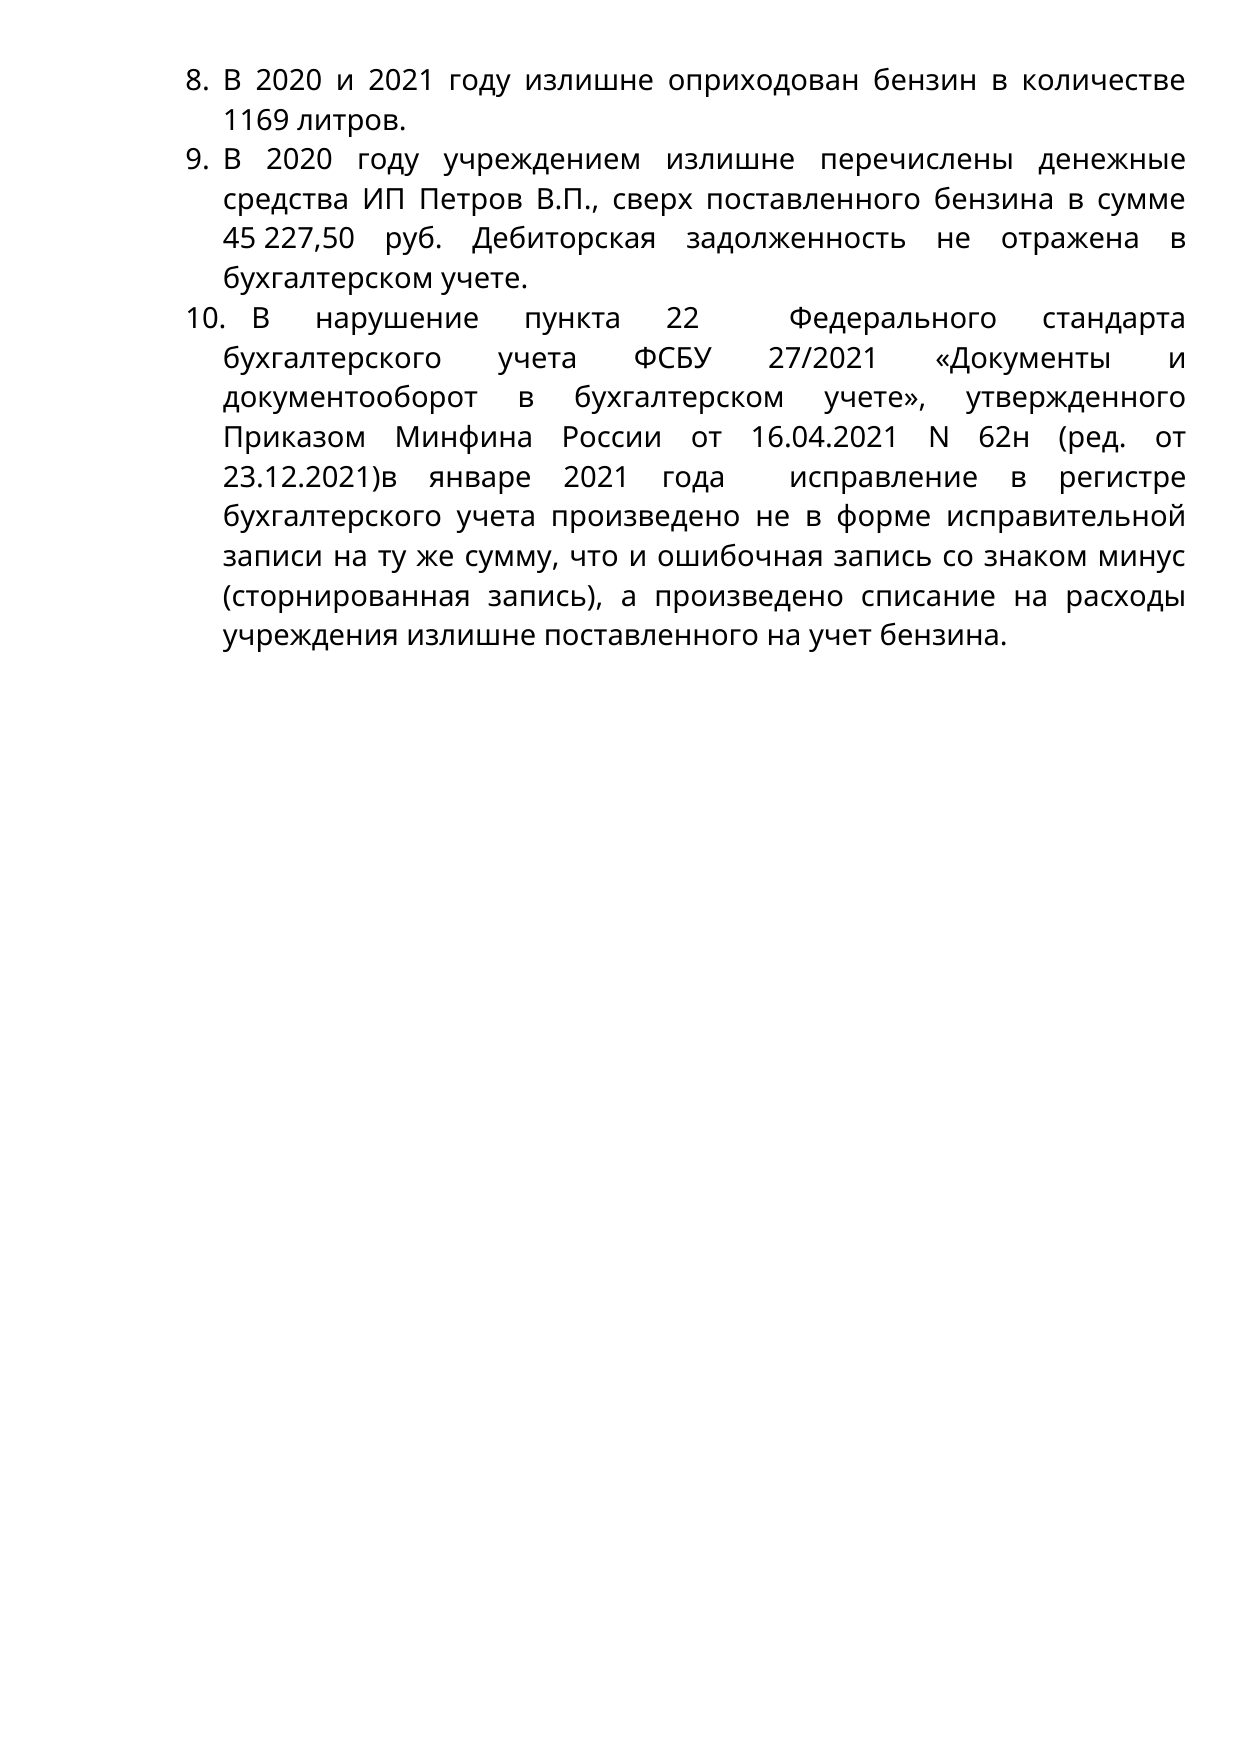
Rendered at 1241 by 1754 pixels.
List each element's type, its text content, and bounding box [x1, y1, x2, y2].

list В 2020 и 2021 году излишне оприходован бензин в количестве 1169 литров. [185, 59, 1187, 138]
list В нарушение пункта 22 Федерального стандарта бухгалтерского учета ФСБУ 27/2021 «Документы и документооборот в бухгалтерском учете», утвержденного Приказом Минфина России от 16.04.2021 N 62н (ред. от 23.12.2021)в январе 2021 года исправление в регистре бухгалтерского учета произведено не в форме исправительной записи на ту же сумму, что и ошибочная запись со знаком минус (сторнированная запись), а произведено списание на расходы учреждения излишне поставленного на учет бензина. [185, 297, 1187, 654]
list В 2020 году учреждением излишне перечислены денежные средства ИП Петров В.П., сверх поставленного бензина в сумме 45 227,50 руб. Дебиторская задолженность не отражена в бухгалтерском учете. [185, 138, 1187, 297]
